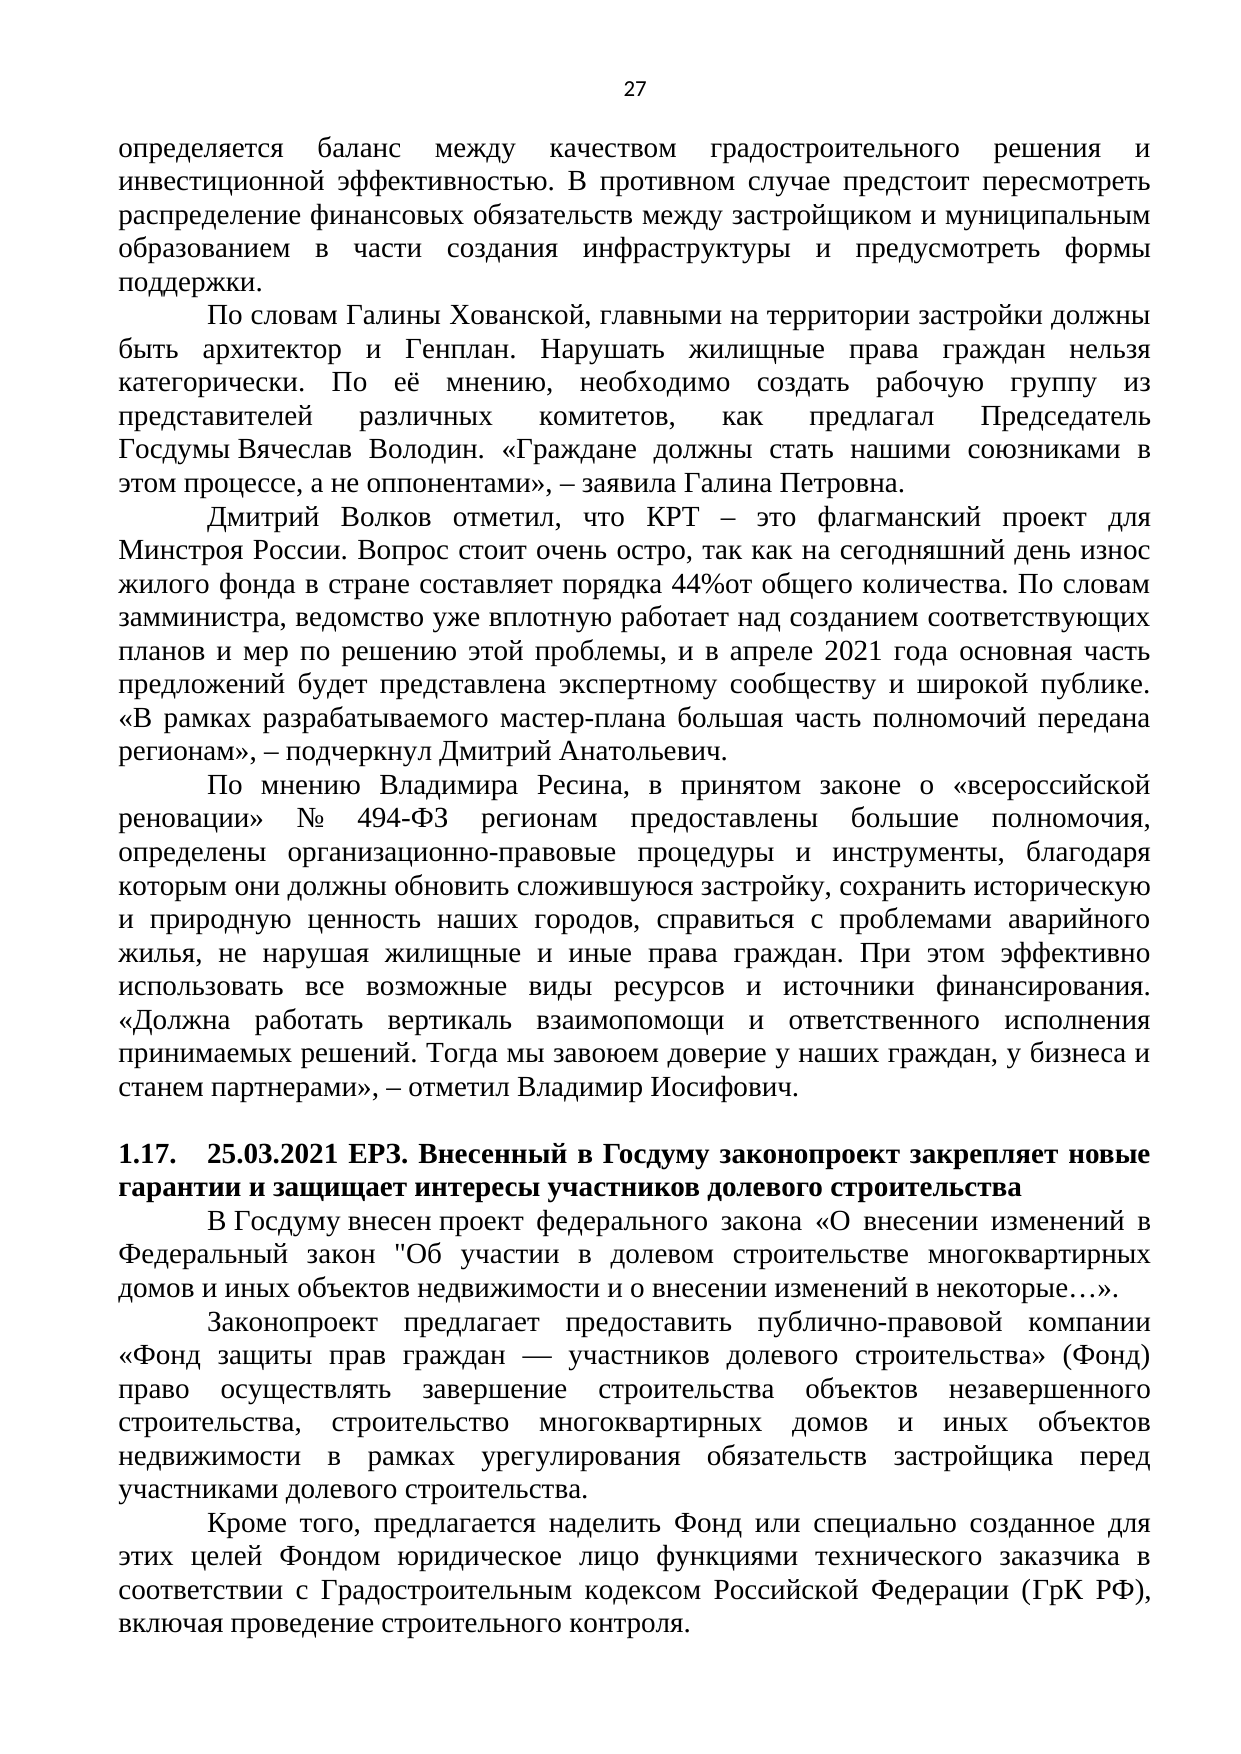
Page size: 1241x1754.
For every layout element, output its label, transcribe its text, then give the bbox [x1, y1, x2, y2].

text По мнению Владимира Ресина, в принятом законе о «всероссийской реновации» № 494-ФЗ регионам предоставлены большие полномочия, определены организационно-правовые процедуры и инструменты, благодаря которым они должны обновить сложившуюся застройку, сохранить историческую и природную ценность наших городов, справиться с проблемами аварийного жилья, не нарушая жилищные и иные права граждан. При этом эффективно использовать все возможные виды ресурсов и источники финансирования. «Должна работать вертикаль взаимопомощи и ответственного исполнения принимаемых решений. Тогда мы завоюем доверие у наших граждан, у бизнеса и станем партнерами», – отметил Владимир Иосифович. [118, 767, 1152, 1102]
text В Госдуму внесен проект федерального закона «О внесении изменений в Федеральный закон "Об участии в долевом строительстве многоквартирных домов и иных объектов недвижимости и о внесении изменений в некоторые…». [118, 1203, 1152, 1304]
subtitle 25.03.2021 ЕРЗ. Внесенный в Госдуму законопроект закрепляет новые гарантии и защищает интересы участников долевого строительства [118, 1136, 1152, 1203]
text Дмитрий Волков отметил, что КРТ – это флагманский проект для Минстроя России. Вопрос стоит очень остро, так как на сегодняшний день износ жилого фонда в стране составляет порядка 44%от общего количества. По словам замминистра, ведомство уже вплотную работает над созданием соответствующих планов и мер по решению этой проблемы, и в апреле 2021 года основная часть предложений будет представлена экспертному сообществу и широкой публике. «В рамках разрабатываемого мастер-плана большая часть полномочий передана регионам», – подчеркнул Дмитрий Анатольевич. [118, 499, 1152, 767]
text Законопроект предлагает предоставить публично-правовой компании «Фонд защиты прав граждан — участников долевого строительства» (Фонд) право осуществлять завершение строительства объектов незавершенного строительства, строительство многоквартирных домов и иных объектов недвижимости в рамках урегулирования обязательств застройщика перед участниками долевого строительства. [118, 1304, 1152, 1505]
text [118, 130, 1152, 297]
text Кроме того, предлагается наделить Фонд или специально созданное для этих целей Фондом юридическое лицо функциями технического заказчика в соответствии с Градостроительным кодексом Российской Федерации (ГрК РФ), включая проведение строительного контроля. [118, 1505, 1152, 1639]
text По словам Галины Хованской, главными на территории застройки должны быть архитектор и Генплан. Нарушать жилищные права граждан нельзя категорически. По её мнению, необходимо создать рабочую группу из представителей различных комитетов, как предлагал Председатель Госдумы Вячеслав Володин. «Граждане должны стать нашими союзниками в этом процессе, а не оппонентами», – заявила Галина Петровна. [118, 297, 1152, 499]
